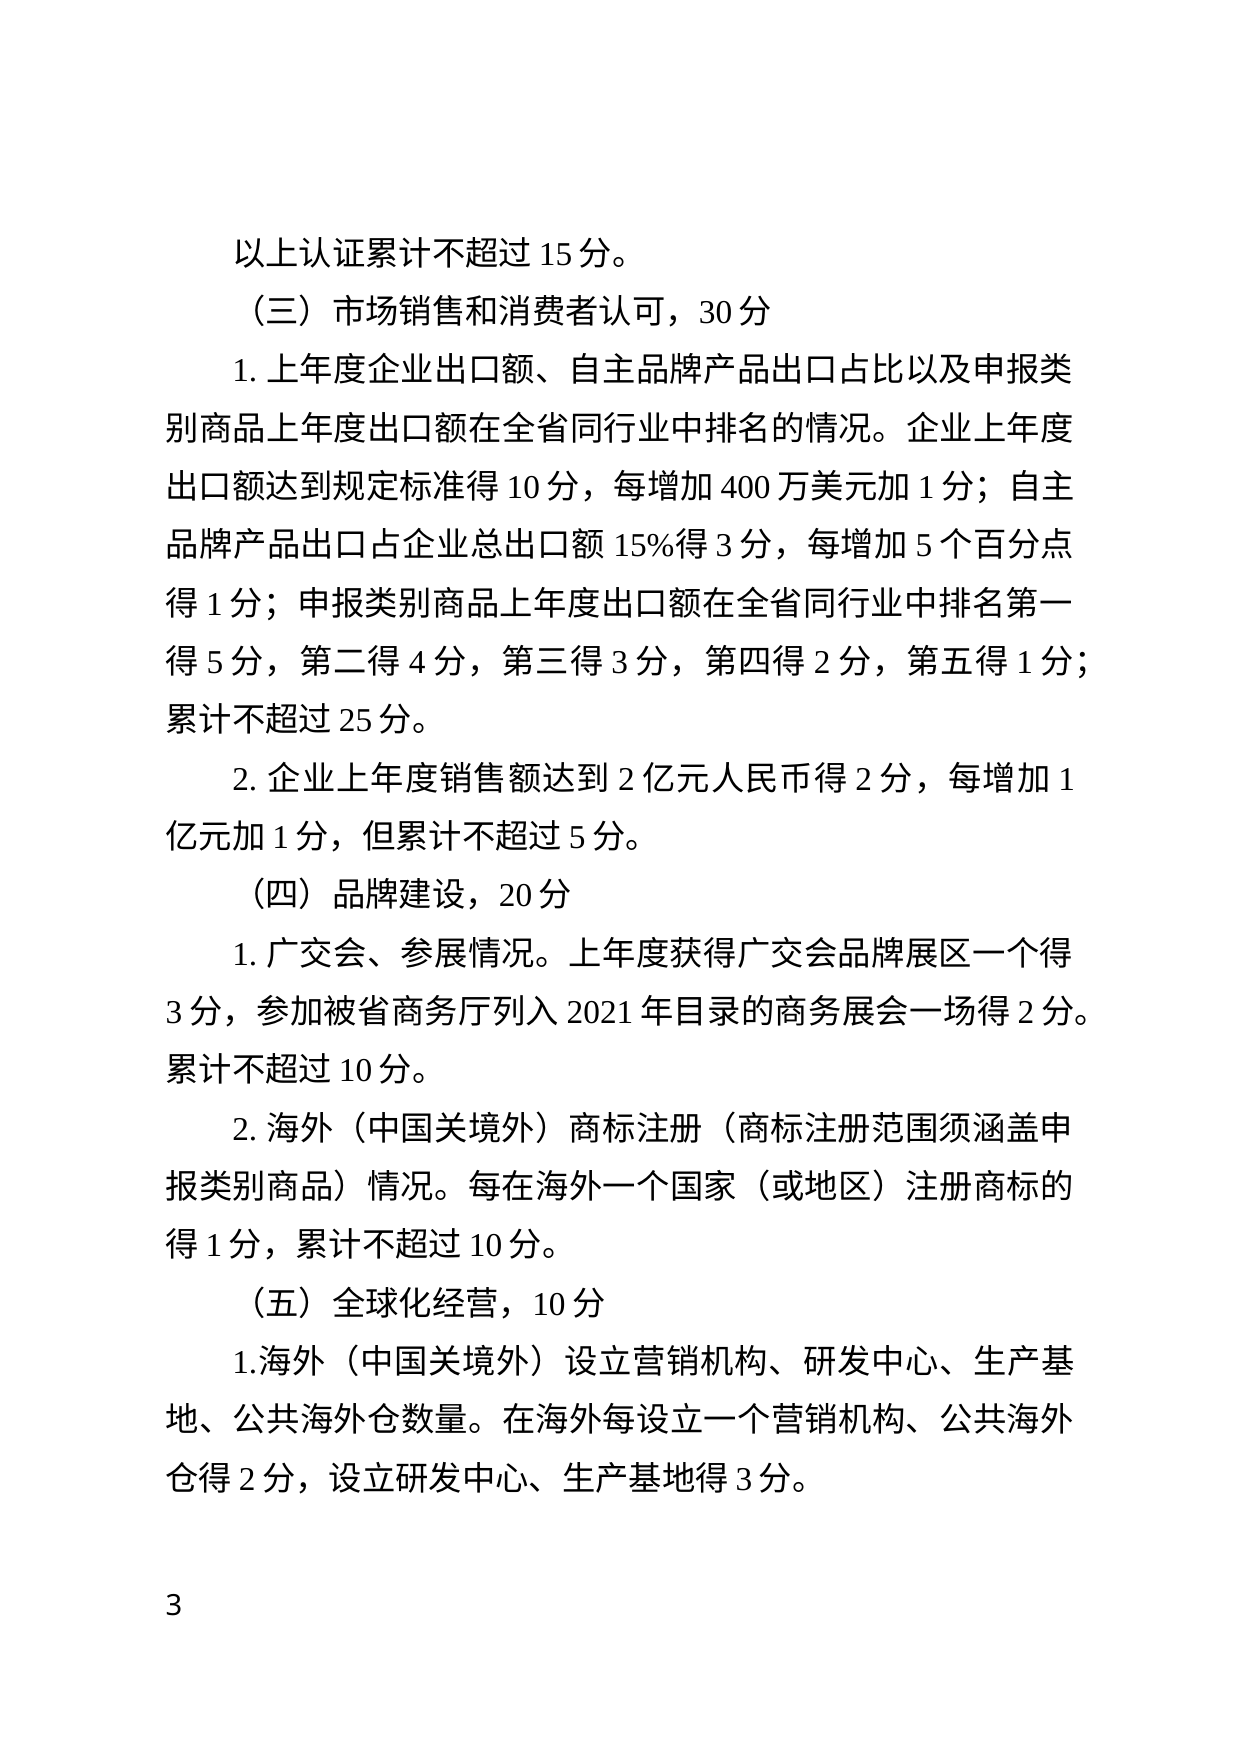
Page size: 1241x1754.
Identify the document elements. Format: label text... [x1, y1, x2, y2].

text 1. 广交会、参展情况。上年度获得广交会品牌展区一个得3分，参加被省商务厅列入2021年目录的商务展会一场得2分。累计不超过10分。 [165, 918, 1075, 1093]
text 2. 海外（中国关境外）商标注册（商标注册范围须涵盖申报类别商品）情况。每在海外一个国家（或地区）注册商标的得1分，累计不超过10分。 [165, 1093, 1075, 1268]
text 1. 上年度企业出口额、自主品牌产品出口占比以及申报类别商品上年度出口额在全省同行业中排名的情况。企业上年度出口额达到规定标准得10分，每增加400万美元加1分；自主品牌产品出口占企业总出口额15%得3分，每增加5个百分点得1分；申报类别商品上年度出口额在全省同行业中排名第一得5分，第二得4分，第三得3分，第四得2分，第五得1分；累计不超过25分。 [165, 335, 1075, 743]
text （四）品牌建设，20分 [165, 860, 1075, 918]
text 1.海外（中国关境外）设立营销机构、研发中心、生产基地、公共海外仓数量。在海外每设立一个营销机构、公共海外仓得2分，设立研发中心、生产基地得3分。 [165, 1327, 1075, 1502]
text （三）市场销售和消费者认可，30分 [165, 277, 1075, 335]
text 以上认证累计不超过15分。 [165, 218, 1075, 277]
text 2. 企业上年度销售额达到2亿元人民币得2分，每增加1亿元加1分，但累计不超过5分。 [165, 743, 1075, 860]
text （五）全球化经营，10分 [165, 1268, 1075, 1327]
